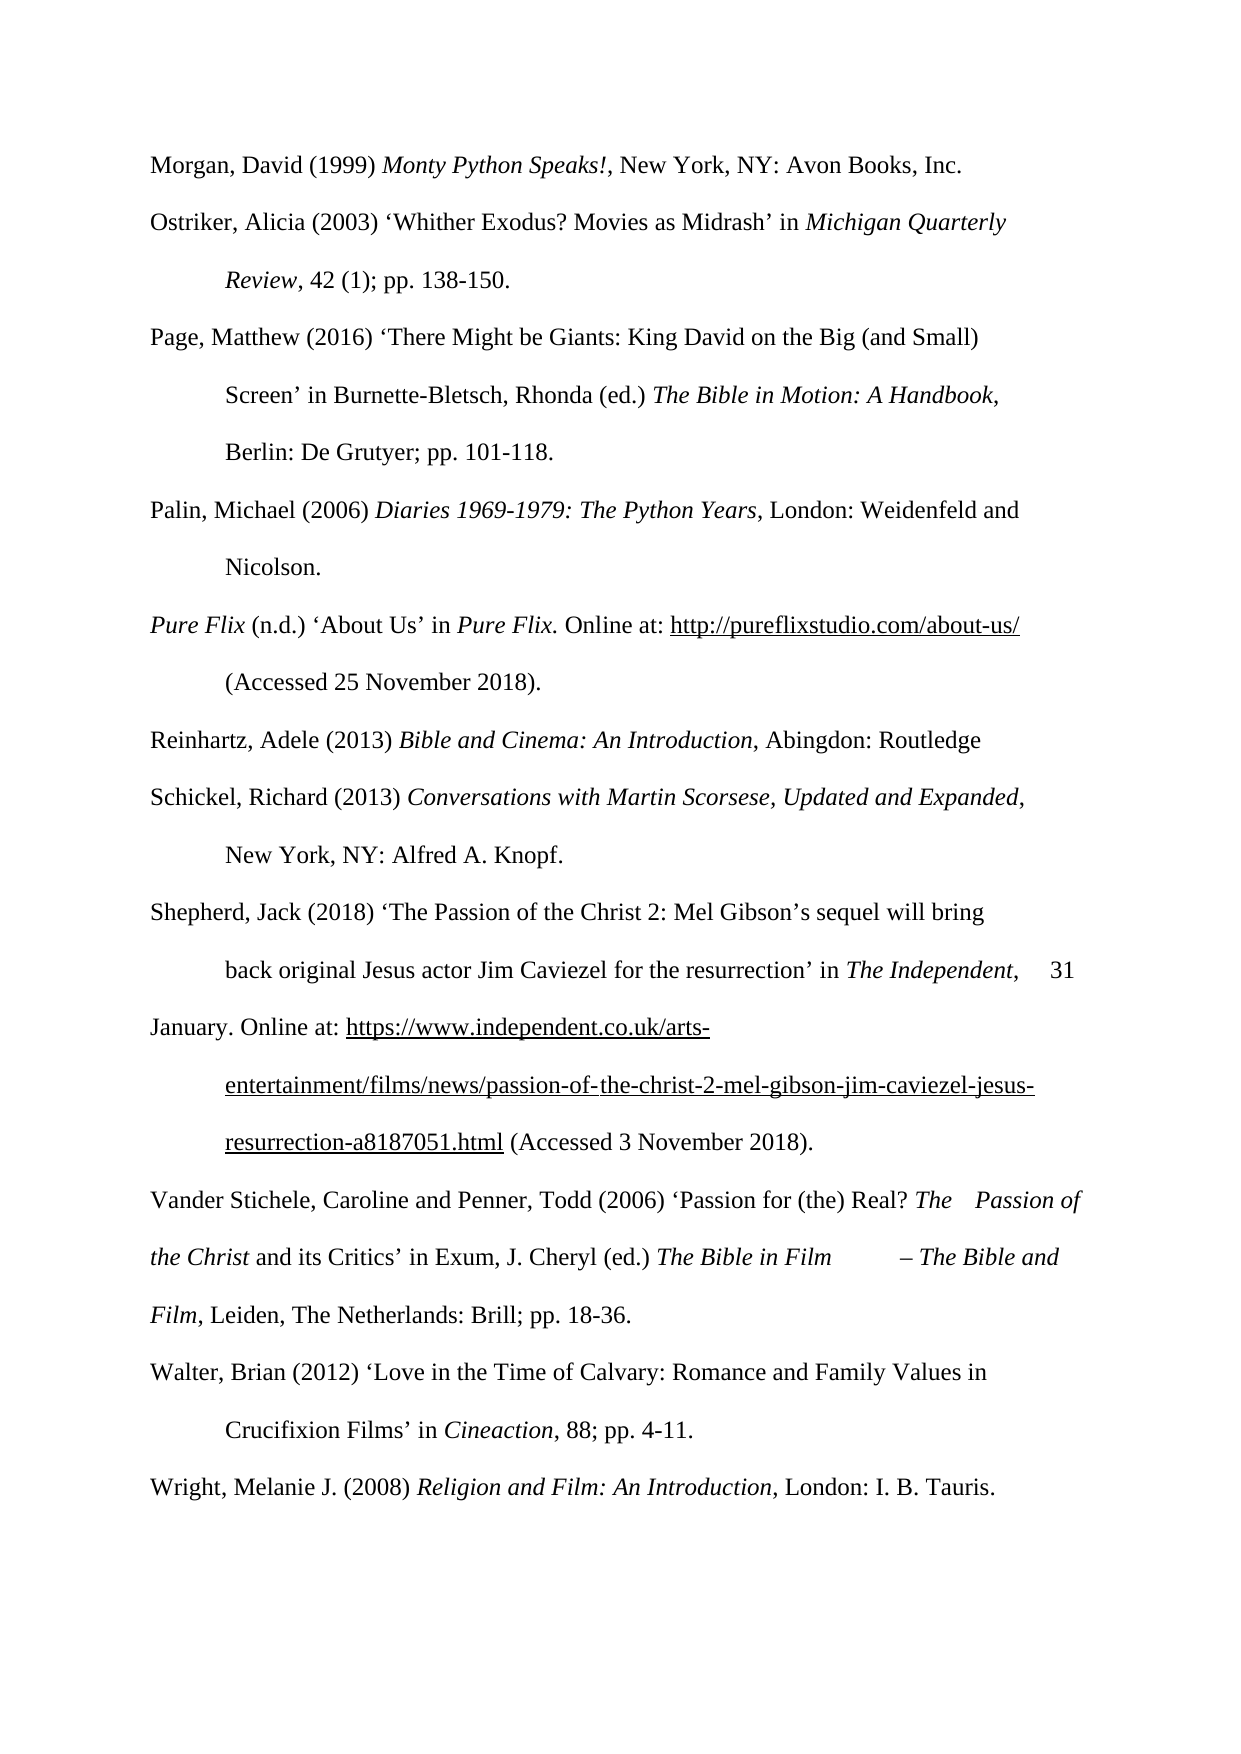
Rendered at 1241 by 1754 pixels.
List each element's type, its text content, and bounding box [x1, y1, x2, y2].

text Schickel, Richard (2013) Conversations with Martin Scorsese, Updated and Expanded, New York, NY: Alfred A. Knopf. [150, 782, 1090, 869]
text Wright, Melanie J. (2008) Religion and Film: An Introduction, London: I. B. Tauris. [150, 1472, 1090, 1501]
text Vander Stichele, Caroline and Penner, Todd (2006) ‘Passion for (the) Real? The Passion of the Christ and its Critics’ in Exum, J. Cheryl (ed.) The Bible in Film – The Bible and Film, Leiden, The Netherlands: Brill; pp. 18-36. [150, 1185, 1090, 1329]
text Pure Flix (n.d.) ‘About Us’ in Pure Flix. Online at: http://pureflixstudio.com/about-us/ (Accessed 25 November 2018). [150, 610, 1090, 696]
text Ostriker, Alicia (2003) ‘Whither Exodus? Movies as Midrash’ in Michigan Quarterly Review, 42 (1); pp. 138-150. [150, 207, 1090, 294]
text Walter, Brian (2012) ‘Love in the Time of Calvary: Romance and Family Values in Crucifixion Films’ in Cineaction, 88; pp. 4-11. [150, 1357, 1090, 1444]
text Morgan, David (1999) Monty Python Speaks!, New York, NY: Avon Books, Inc. [150, 150, 1090, 179]
text Shepherd, Jack (2018) ‘The Passion of the Christ 2: Mel Gibson’s sequel will bring back original Jesus actor Jim Caviezel for the resurrection’ in The Independent, 31 January. Online at: https://www.independent.co.uk/arts- entertainment/films/news/passion-of- the-christ-2-mel-gibson-jim-caviezel-jesus- resurrection-a8187051.html (Accessed 3 November 2018). [150, 897, 1090, 1156]
text Palin, Michael (2006) Diaries 1969-1979: The Python Years, London: Weidenfeld and Nicolson. [150, 495, 1090, 581]
text Reinhartz, Adele (2013) Bible and Cinema: An Introduction, Abingdon: Routledge [150, 725, 1090, 754]
text Page, Matthew (2016) ‘There Might be Giants: King David on the Big (and Small) Screen’ in Burnette-Bletsch, Rhonda (ed.) The Bible in Motion: A Handbook, Berlin: De Grutyer; pp. 101-118. [150, 322, 1090, 466]
